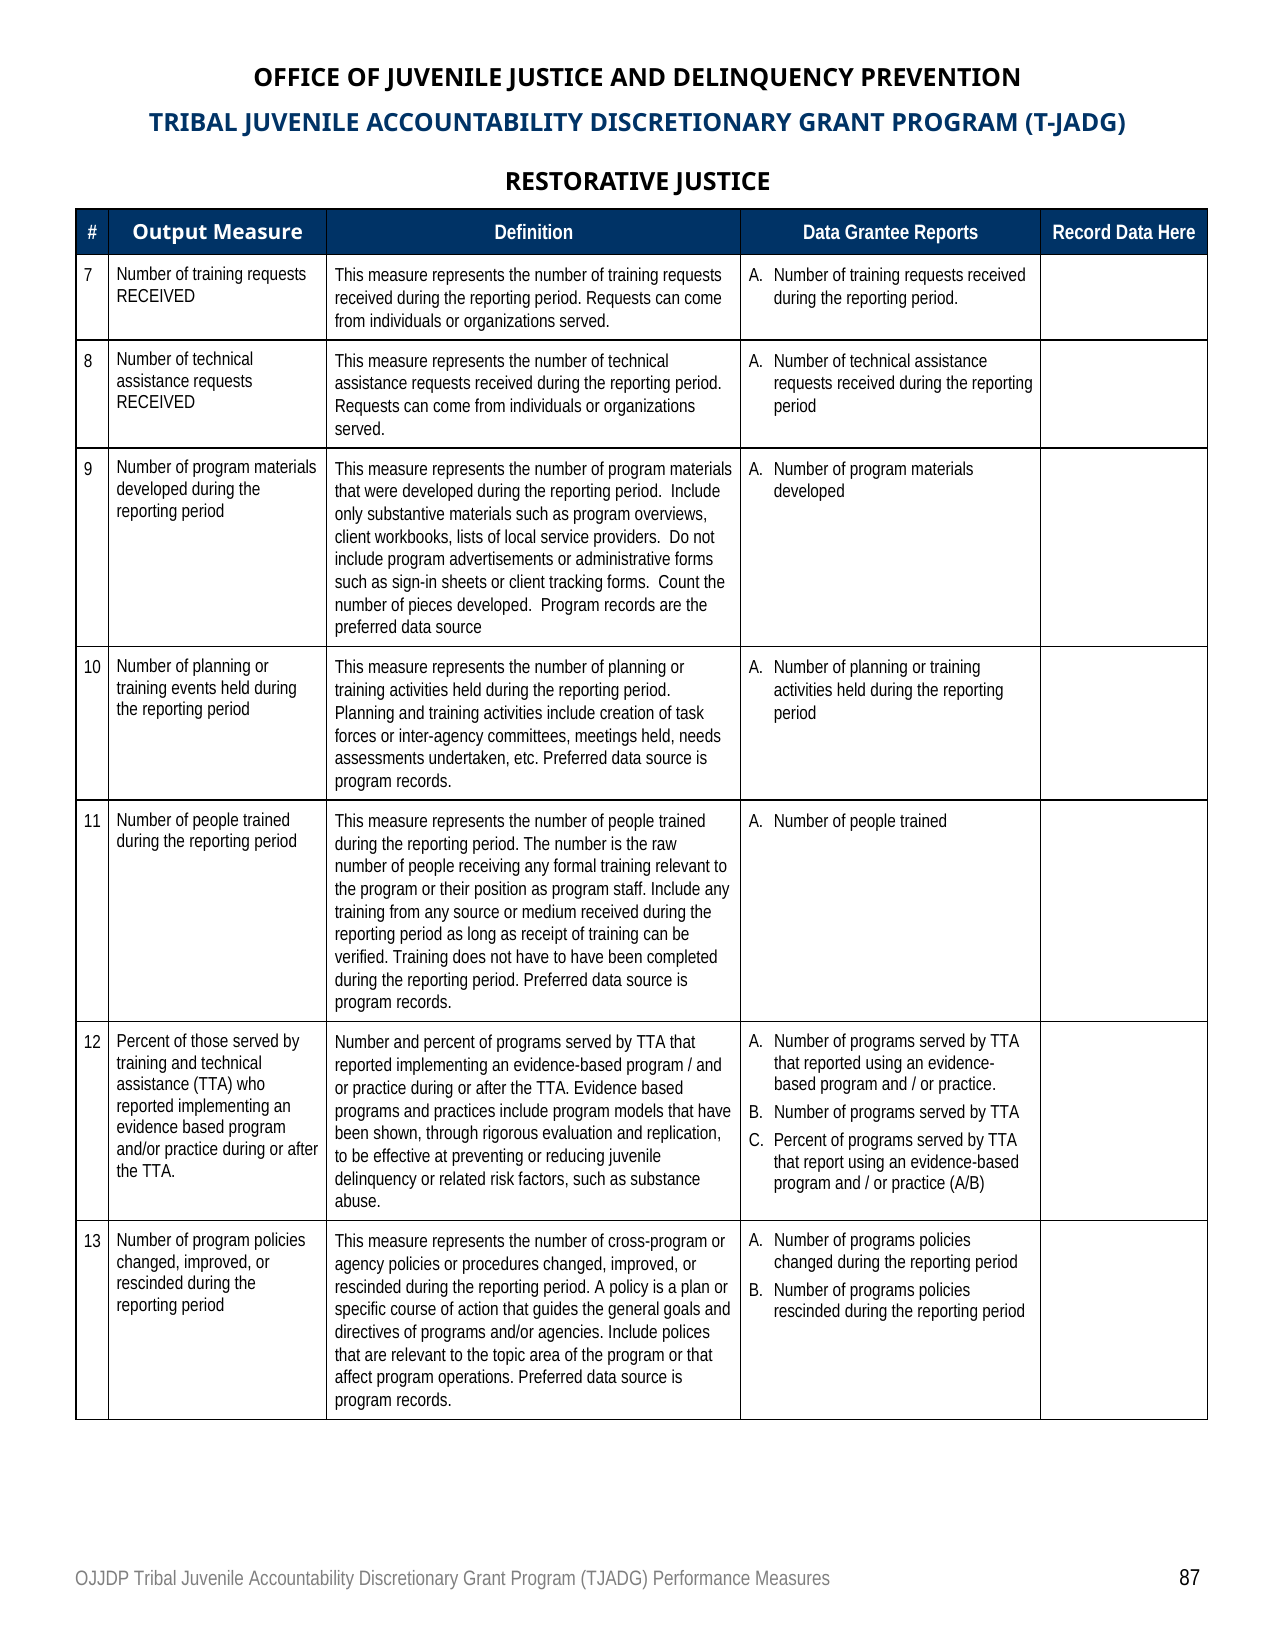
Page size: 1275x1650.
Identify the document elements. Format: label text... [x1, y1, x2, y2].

table_cell Number of technical assistance requests RECEIVED [109, 341, 326, 447]
table_header # [77, 210, 108, 254]
table_cell Number of technical assistance requests received during the reporting period [741, 341, 1040, 447]
table_cell [1041, 449, 1207, 646]
table_cell Number of program policies changed, improved, or rescinded during the reporting period [109, 1221, 326, 1418]
table_cell Number and percent of programs served by TTA that reported implementing an evidence-based program / and or practice during or after the TTA. Evidence based programs and practices include program models that have been shown, through rigorous evaluation and replication, to be effective at preventing or reducing juvenile delinquency or related risk factors, such as substance abuse. [327, 1022, 740, 1220]
table_header Definition [327, 210, 740, 254]
table_cell [1041, 1022, 1207, 1220]
table_cell This measure represents the number of cross-program or agency policies or procedures changed, improved, or rescinded during the reporting period. A policy is a plan or specific course of action that guides the general goals and directives of programs and/or agencies. Include polices that are relevant to the topic area of the program or that affect program operations. Preferred data source is program records. [327, 1221, 740, 1418]
table_cell Number of program materials developed [741, 449, 1040, 646]
table_cell Number of planning or training activities held during the reporting period [741, 647, 1040, 799]
table_cell [1041, 647, 1207, 799]
table_cell Number of programs served by TTA that reported using an evidence-based program and / or practice. Number of programs served by TTA Percent of programs served by TTA that report using an evidence-based program and / or practice (A/B) [741, 1022, 1040, 1220]
table_cell Number of training requests received during the reporting period. [741, 255, 1040, 339]
table_cell Percent of those served by training and technical assistance (TTA) who reported implementing an evidence based program and/or practice during or after the TTA. [109, 1022, 326, 1220]
table_cell 9 [77, 449, 108, 646]
table_cell [1041, 341, 1207, 447]
table_cell This measure represents the number of planning or training activities held during the reporting period. Planning and training activities include creation of task forces or inter-agency committees, meetings held, needs assessments undertaken, etc. Preferred data source is program records. [327, 647, 740, 799]
table_cell 12 [77, 1022, 108, 1220]
table_cell Number of planning or training events held during the reporting period [109, 647, 326, 799]
table_cell This measure represents the number of training requests received during the reporting period. Requests can come from individuals or organizations served. [327, 255, 740, 339]
table_header Output Measure [109, 210, 326, 254]
table_cell This measure represents the number of technical assistance requests received during the reporting period. Requests can come from individuals or organizations served. [327, 341, 740, 447]
table_cell This measure represents the number of program materials that were developed during the reporting period. Include only substantive materials such as program overviews, client workbooks, lists of local service providers. Do not include program advertisements or administrative forms such as sign-in sheets or client tracking forms. Count the number of pieces developed. Program records are the preferred data source [327, 449, 740, 646]
table_cell Number of people trained [741, 801, 1040, 1021]
table_cell Number of programs policies changed during the reporting period Number of programs policies rescinded during the reporting period [741, 1221, 1040, 1418]
table_header Data Grantee Reports [741, 210, 1040, 254]
table_cell Number of people trained during the reporting period [109, 801, 326, 1021]
table_cell [1041, 1221, 1207, 1418]
table_cell 13 [77, 1221, 108, 1418]
table_cell [1041, 255, 1207, 339]
table_cell Number of training requests RECEIVED [109, 255, 326, 339]
table_cell [1041, 801, 1207, 1021]
table_header Record Data Here [1041, 210, 1207, 254]
table_cell 8 [77, 341, 108, 447]
table_cell Number of program materials developed during the reporting period [109, 449, 326, 646]
table_cell 7 [77, 255, 108, 339]
table_cell This measure represents the number of people trained during the reporting period. The number is the raw number of people receiving any formal training relevant to the program or their position as program staff. Include any training from any source or medium received during the reporting period as long as receipt of training can be verified. Training does not have to have been completed during the reporting period. Preferred data source is program records. [327, 801, 740, 1021]
table_cell 10 [77, 647, 108, 799]
table_cell 11 [77, 801, 108, 1021]
